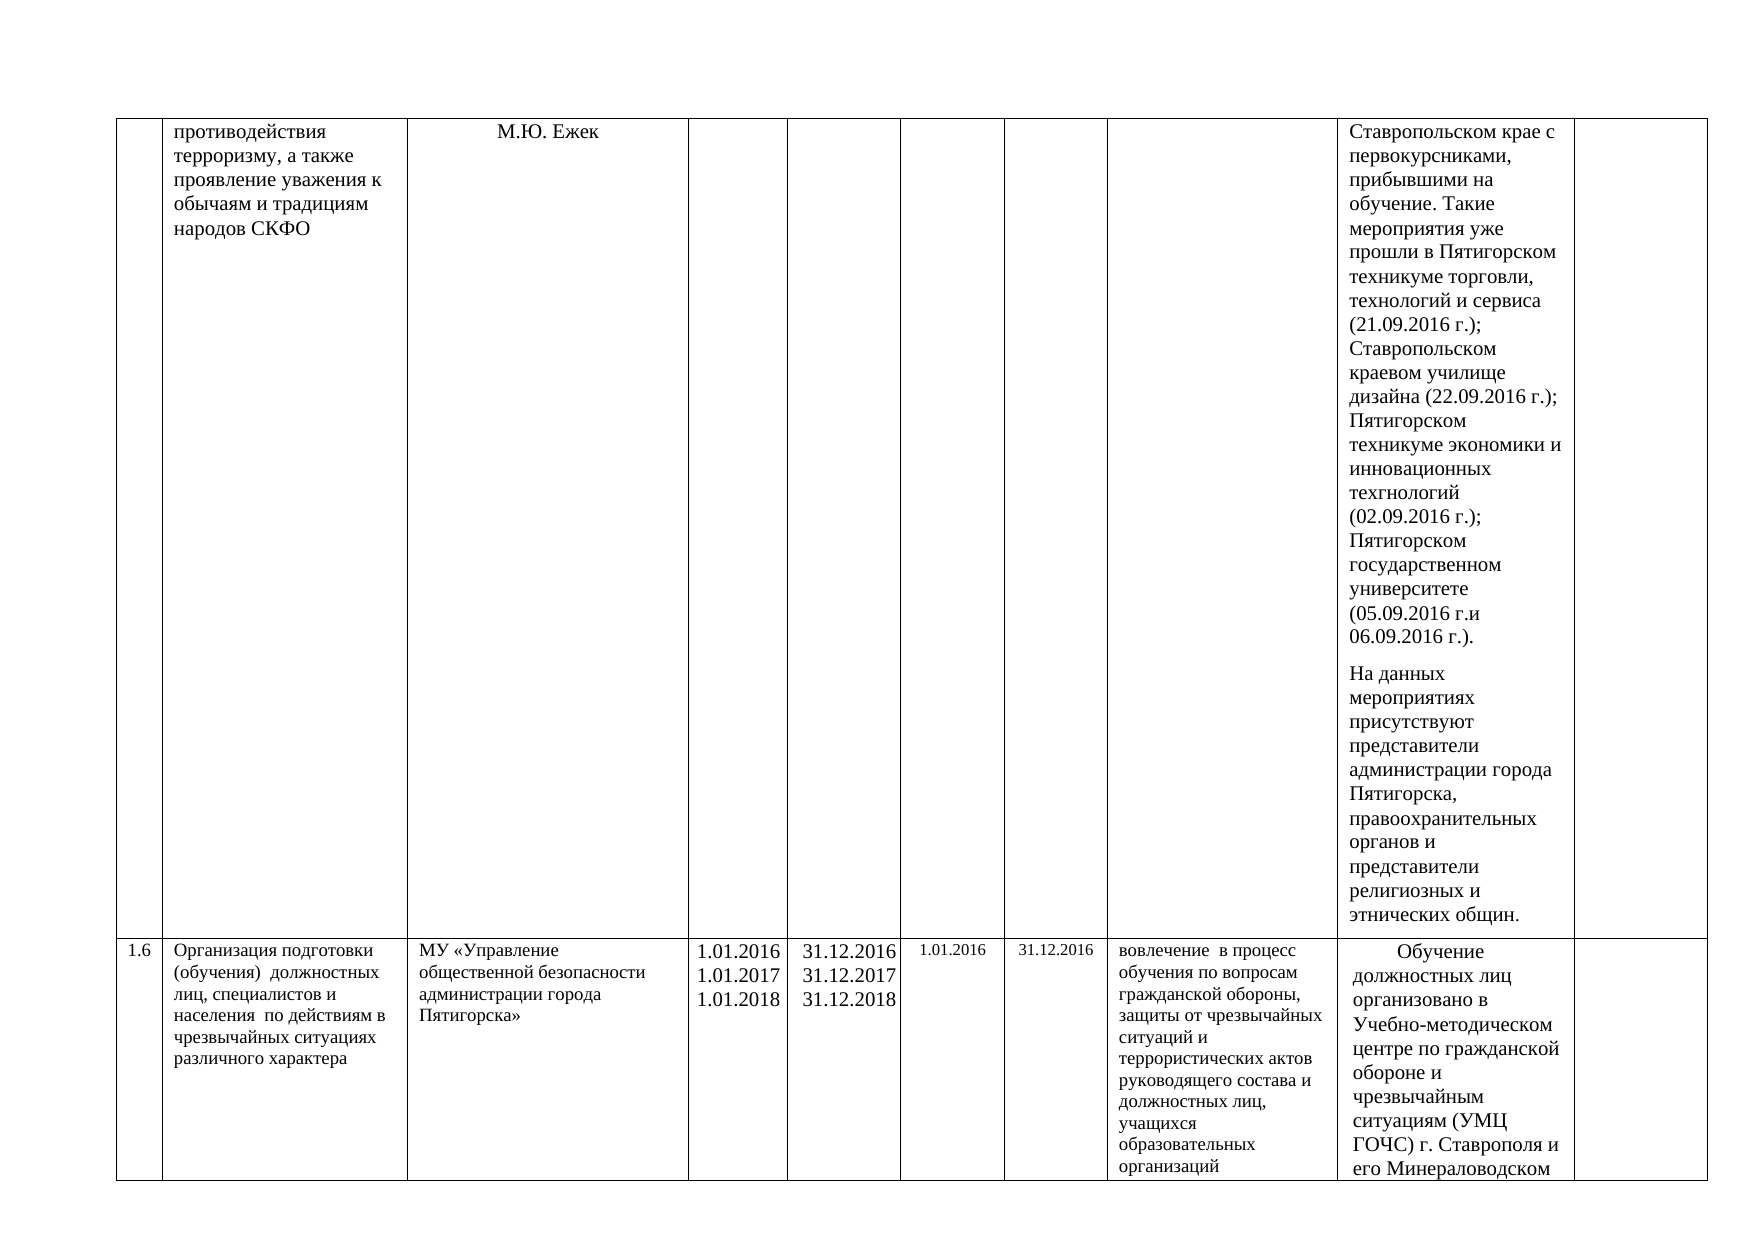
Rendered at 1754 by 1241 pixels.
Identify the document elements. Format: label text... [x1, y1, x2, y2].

table_cell [117, 119, 162, 938]
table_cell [408, 119, 688, 938]
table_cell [408, 939, 688, 1180]
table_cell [163, 119, 407, 938]
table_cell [689, 939, 787, 1180]
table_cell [1108, 939, 1337, 1180]
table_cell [163, 939, 407, 1180]
table_cell 31.12.2016 [1005, 939, 1107, 1180]
table_cell [1575, 939, 1707, 1180]
table_cell [901, 119, 1004, 938]
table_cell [1338, 119, 1574, 938]
table_cell [1575, 119, 1707, 938]
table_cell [788, 939, 900, 1180]
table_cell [1005, 119, 1107, 938]
table_cell [1108, 119, 1337, 938]
table_cell 1.01.2016 [901, 939, 1004, 1180]
table_cell 1.6 [117, 939, 162, 1180]
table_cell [1338, 939, 1574, 1180]
table_cell [788, 119, 900, 938]
table_cell [689, 119, 787, 938]
